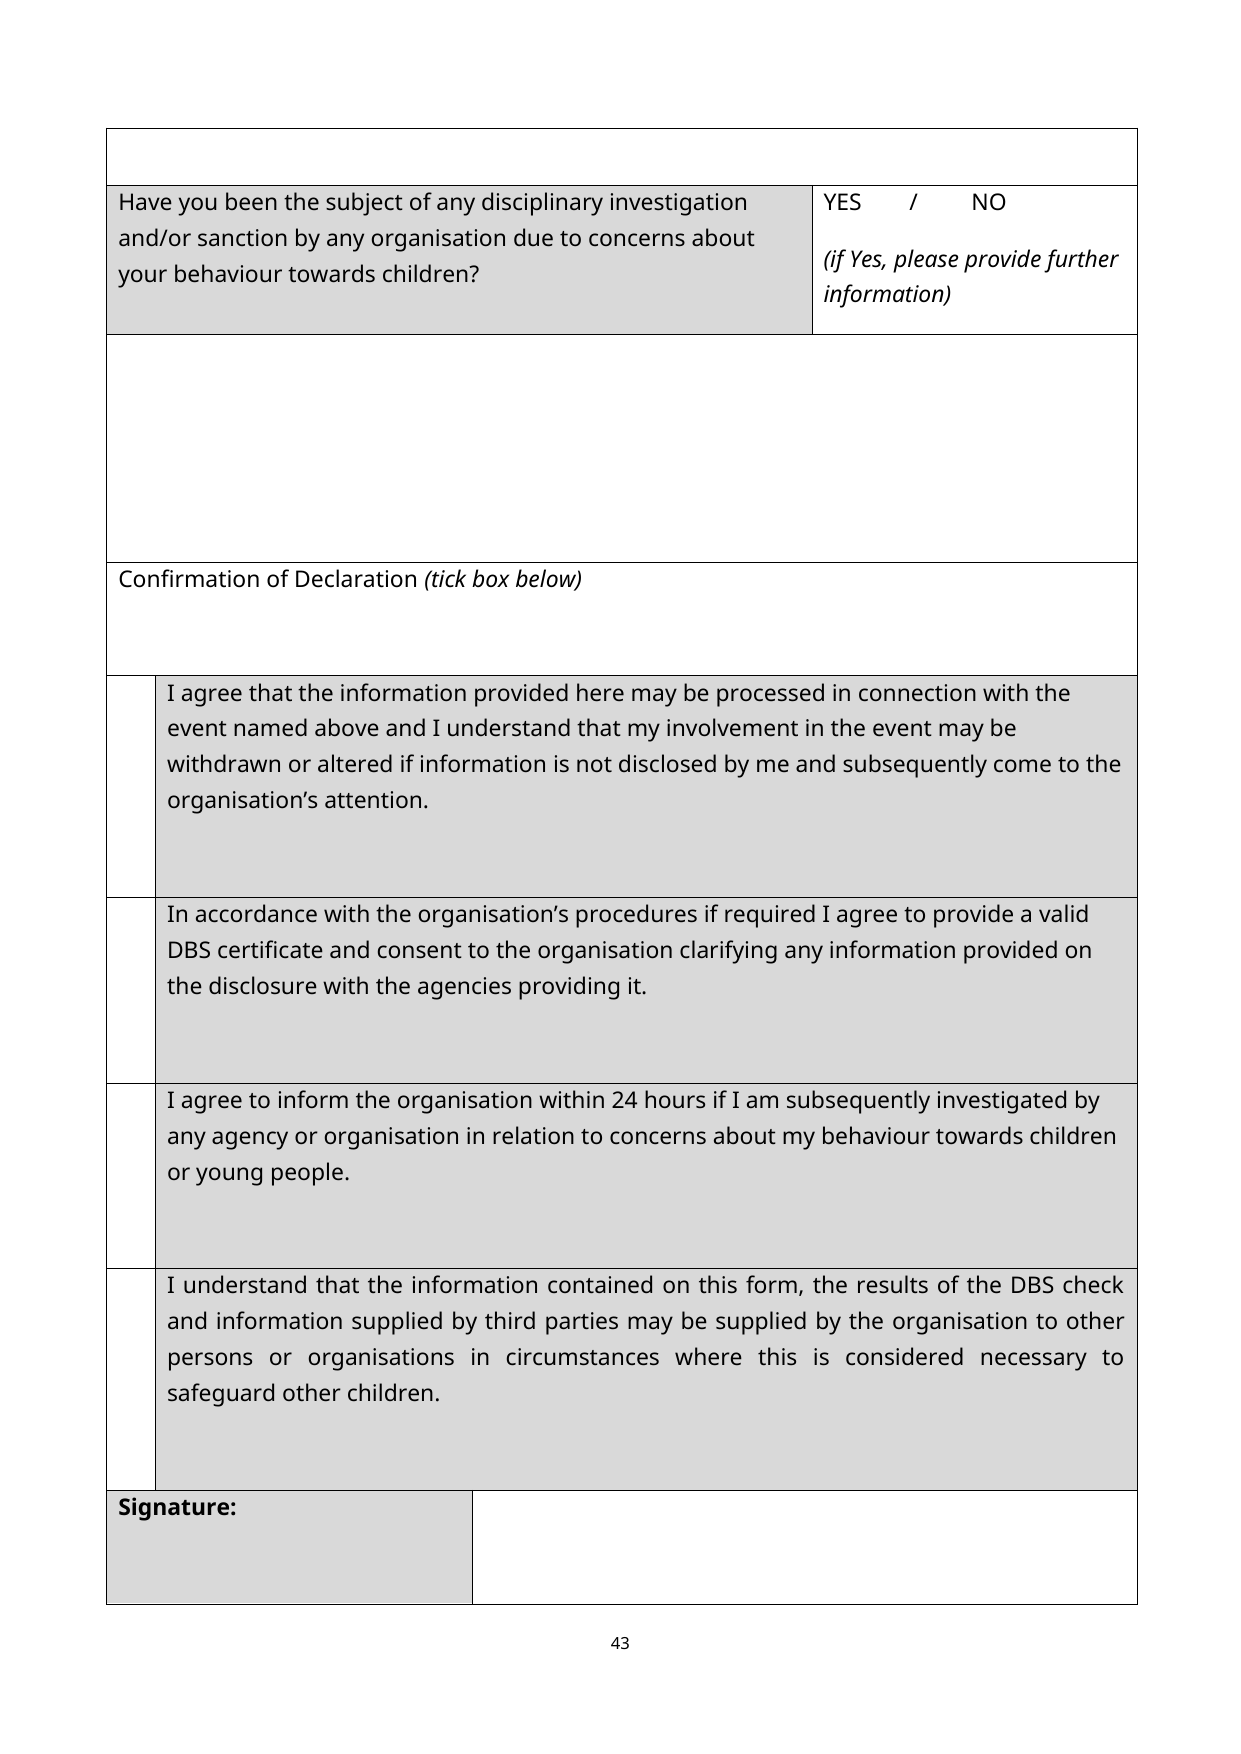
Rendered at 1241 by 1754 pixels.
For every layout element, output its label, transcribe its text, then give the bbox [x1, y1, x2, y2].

table_cell [107, 1084, 155, 1268]
table_cell Confirmation of Declaration (tick box below) [107, 563, 1137, 675]
table_cell I agree that the information provided here may be processed in connection with the event named above and I understand that my involvement in the event may be withdrawn or altered if information is not disclosed by me and subsequently come to the organisation’s attention. [156, 676, 1137, 897]
table_cell [473, 1491, 1137, 1603]
table_cell [107, 898, 155, 1083]
table_cell I understand that the information contained on this form, the results of the DBS check and information supplied by third parties may be supplied by the organisation to other persons or organisations in circumstances where this is considered necessary to safeguard other children. [156, 1269, 1137, 1490]
table_cell I agree to inform the organisation within 24 hours if I am subsequently investigated by any agency or organisation in relation to concerns about my behaviour towards children or young people. [156, 1084, 1137, 1268]
table_cell In accordance with the organisation’s procedures if required I agree to provide a valid DBS certificate and consent to the organisation clarifying any information provided on the disclosure with the agencies providing it. [156, 898, 1137, 1083]
table_cell [107, 335, 1137, 562]
table_cell [107, 676, 155, 897]
table_cell [107, 129, 1137, 185]
table_cell Have you been the subject of any disciplinary investigation and/or sanction by any organisation due to concerns about your behaviour towards children? [107, 186, 812, 334]
table_cell Signature: [107, 1491, 472, 1603]
table_cell YES / NO (if Yes, please provide further information) [813, 186, 1137, 334]
table_cell [107, 1269, 155, 1490]
